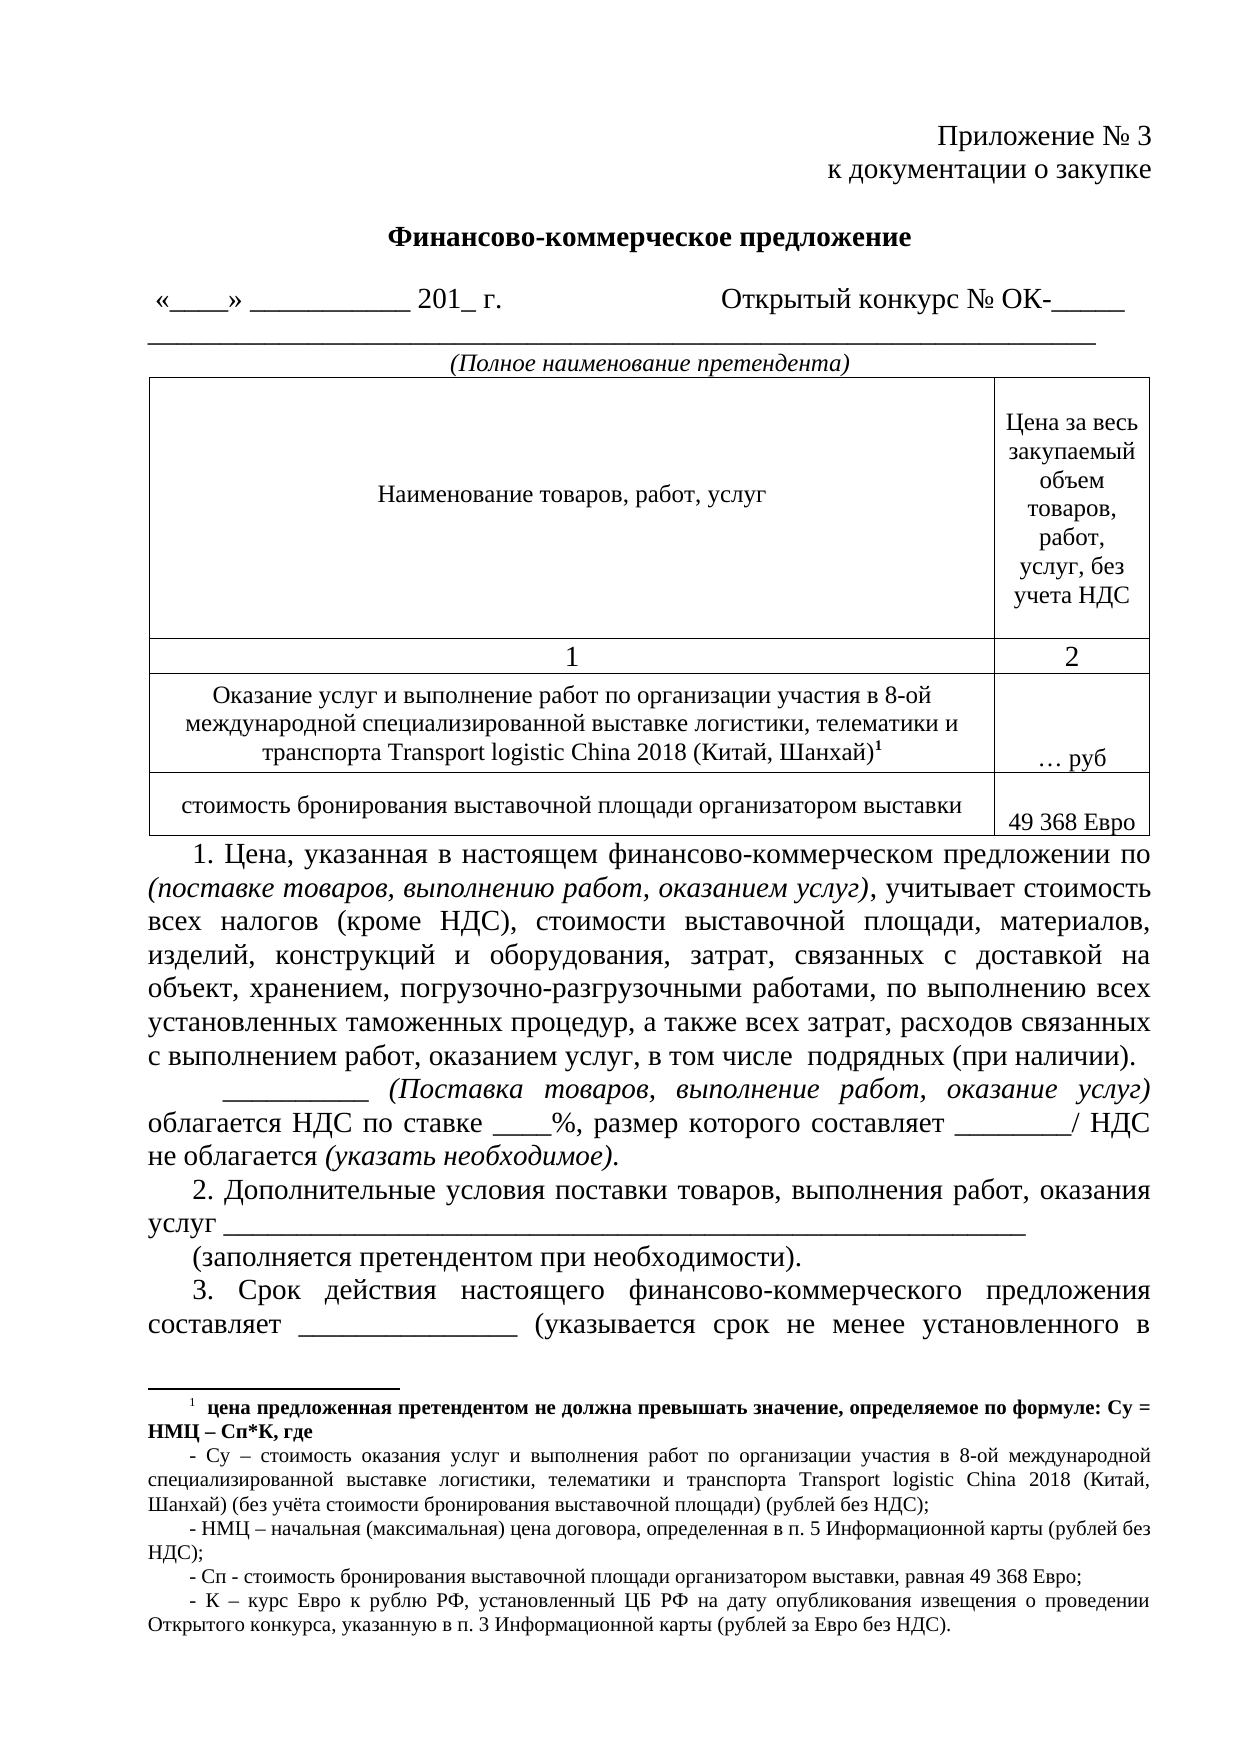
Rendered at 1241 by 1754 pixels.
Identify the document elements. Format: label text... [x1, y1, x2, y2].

table_cell Оказание услуг и выполнение работ по организации участия в 8-ой международной специализированной выставке логистики, телематики и транспорта Transport logistic China 2018 (Китай, Шанхай) [150, 674, 994, 772]
text (Полное наименование претендента) [148, 348, 1152, 377]
table_cell 49 368 Евро [995, 773, 1149, 835]
text (заполняется претендентом при необходимости). [148, 1239, 1152, 1272]
text __________ (Поставка товаров, выполнение работ, оказание услуг) облагается НДС по ставке ____%, размер которого составляет ________/ НДС не облагается (указать необходимое). [148, 1071, 1152, 1172]
table_cell 1 [150, 639, 994, 672]
text «____» ___________ 201_ г. Открытый конкурс № ОК-_____ [148, 281, 1152, 314]
table_cell … руб [995, 674, 1149, 772]
table_cell стоимость бронирования выставочной площади организатором выставки [150, 773, 994, 835]
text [148, 1272, 1152, 1339]
text 2. Дополнительные условия поставки товаров, выполнения работ, оказания услуг _______________________________________________________ [148, 1172, 1152, 1239]
text 1. Цена, указанная в настоящем финансово-коммерческом предложении по (поставке товаров, выполнению работ, оказанием услуг), учитывает стоимость всех налогов (кроме НДС), стоимости выставочной площади, материалов, изделий, конструкций и оборудования, затрат, связанных с доставкой на объект, хранением, погрузочно-разгрузочными работами, по выполнению всех установленных таможенных процедур, а также всех затрат, расходов связанных с выполнением работ, оказанием услуг, в том числе подрядных (при наличии). [148, 836, 1152, 1071]
table_header Наименование товаров, работ, услуг [150, 378, 994, 638]
text _________________________________________________________________ [148, 314, 1152, 348]
text к документации о закупке [148, 152, 1152, 185]
subtitle Финансово-коммерческое предложение [148, 219, 1152, 252]
table_cell 2 [995, 639, 1149, 672]
text Приложение № 3 [148, 118, 1152, 152]
table_header Цена за весь закупаемый объем товаров, работ, услуг, без учета НДС [995, 378, 1149, 638]
